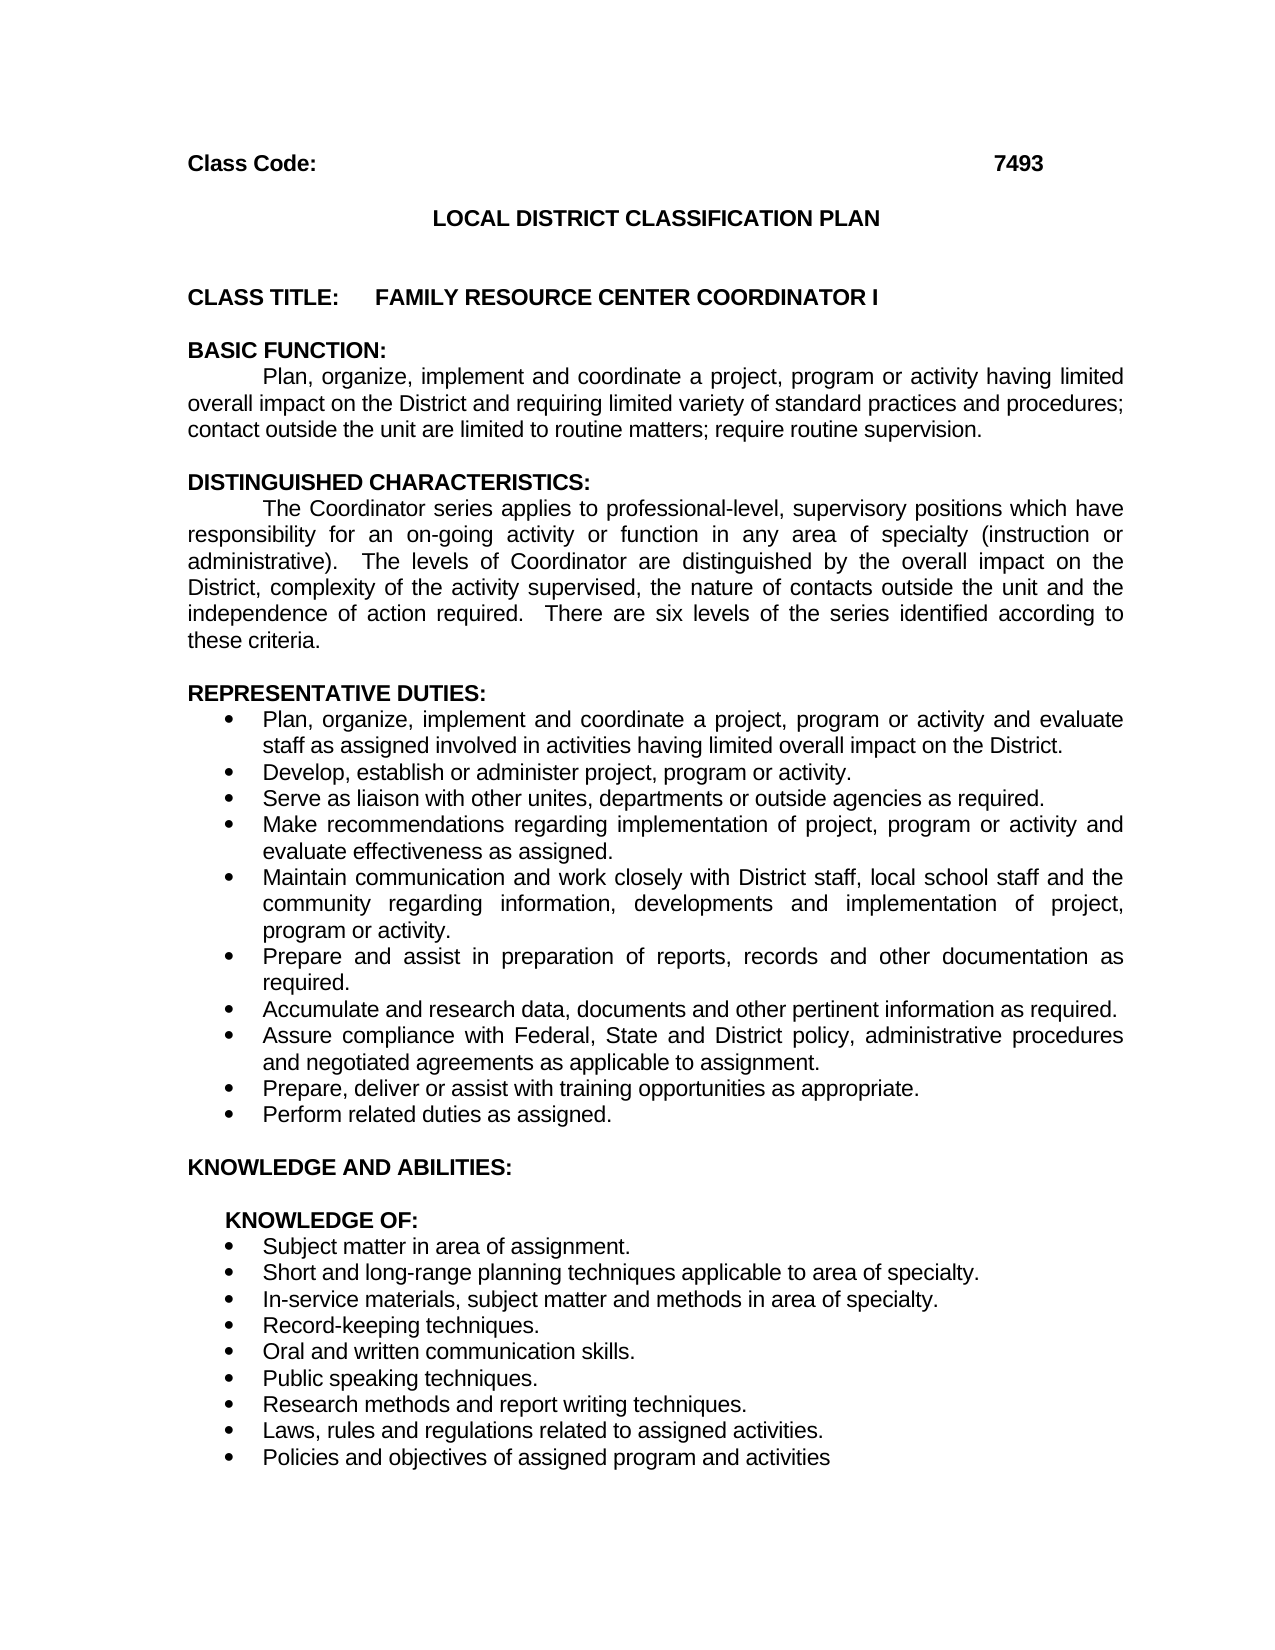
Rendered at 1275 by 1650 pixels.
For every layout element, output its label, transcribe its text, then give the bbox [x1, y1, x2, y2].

text KNOWLEDGE AND ABILITIES: [187, 1154, 1125, 1180]
subtitle CLASS TITLE: FAMILY RESOURCE CENTER COORDINATOR I [187, 284, 1125, 311]
text The Coordinator series applies to professional-level, supervisory positions which have responsibility for an on-going activity or function in any area of specialty (instruction or administrative). The levels of Coordinator are distinguished by the overall impact on the District, complexity of the activity supervised, the nature of contacts outside the unit and the independence of action required. There are six levels of the series identified according to these criteria. [187, 495, 1125, 653]
text DISTINGUISHED CHARACTERISTICS: [187, 469, 1125, 495]
list Short and long-range planning techniques applicable to area of specialty. [225, 1259, 1125, 1286]
text Plan, organize, implement and coordinate a project, program or activity having limited overall impact on the District and requiring limited variety of standard practices and procedures; contact outside the unit are limited to routine matters; require routine supervision. [187, 363, 1125, 442]
text BASIC FUNCTION: [187, 337, 1125, 363]
list Record-keeping techniques. [225, 1312, 1125, 1338]
list Maintain communication and work closely with District staff, local school staff and the community regarding information, developments and implementation of project, program or activity. [225, 864, 1125, 943]
list Research methods and report writing techniques. [225, 1391, 1125, 1417]
list Laws, rules and regulations related to assigned activities. [225, 1417, 1125, 1444]
list Serve as liaison with other unites, departments or outside agencies as required. [225, 785, 1125, 811]
text KNOWLEDGE OF: [187, 1207, 1125, 1233]
list Develop, establish or administer project, program or activity. [225, 758, 1125, 785]
list Prepare, deliver or assist with training opportunities as appropriate. [225, 1075, 1125, 1101]
list Policies and objectives of assigned program and activities [225, 1444, 1125, 1470]
list Assure compliance with Federal, State and District policy, administrative procedures and negotiated agreements as applicable to assignment. [225, 1022, 1125, 1075]
text REPRESENTATIVE DUTIES: [187, 679, 1125, 706]
list Prepare and assist in preparation of reports, records and other documentation as required. [225, 943, 1125, 996]
list Accumulate and research data, documents and other pertinent information as required. [225, 996, 1125, 1022]
list Oral and written communication skills. [225, 1338, 1125, 1365]
list In-service materials, subject matter and methods in area of specialty. [225, 1286, 1125, 1312]
text Class Code: 7493 [187, 150, 1125, 176]
list Perform related duties as assigned. [225, 1101, 1125, 1127]
list Make recommendations regarding implementation of project, program or activity and evaluate effectiveness as assigned. [225, 811, 1125, 864]
list Public speaking techniques. [225, 1365, 1125, 1391]
subtitle LOCAL DISTRICT CLASSIFICATION PLAN [187, 205, 1125, 231]
list Subject matter in area of assignment. [225, 1233, 1125, 1259]
list Plan, organize, implement and coordinate a project, program or activity and evaluate staff as assigned involved in activities having limited overall impact on the District. [225, 706, 1125, 758]
